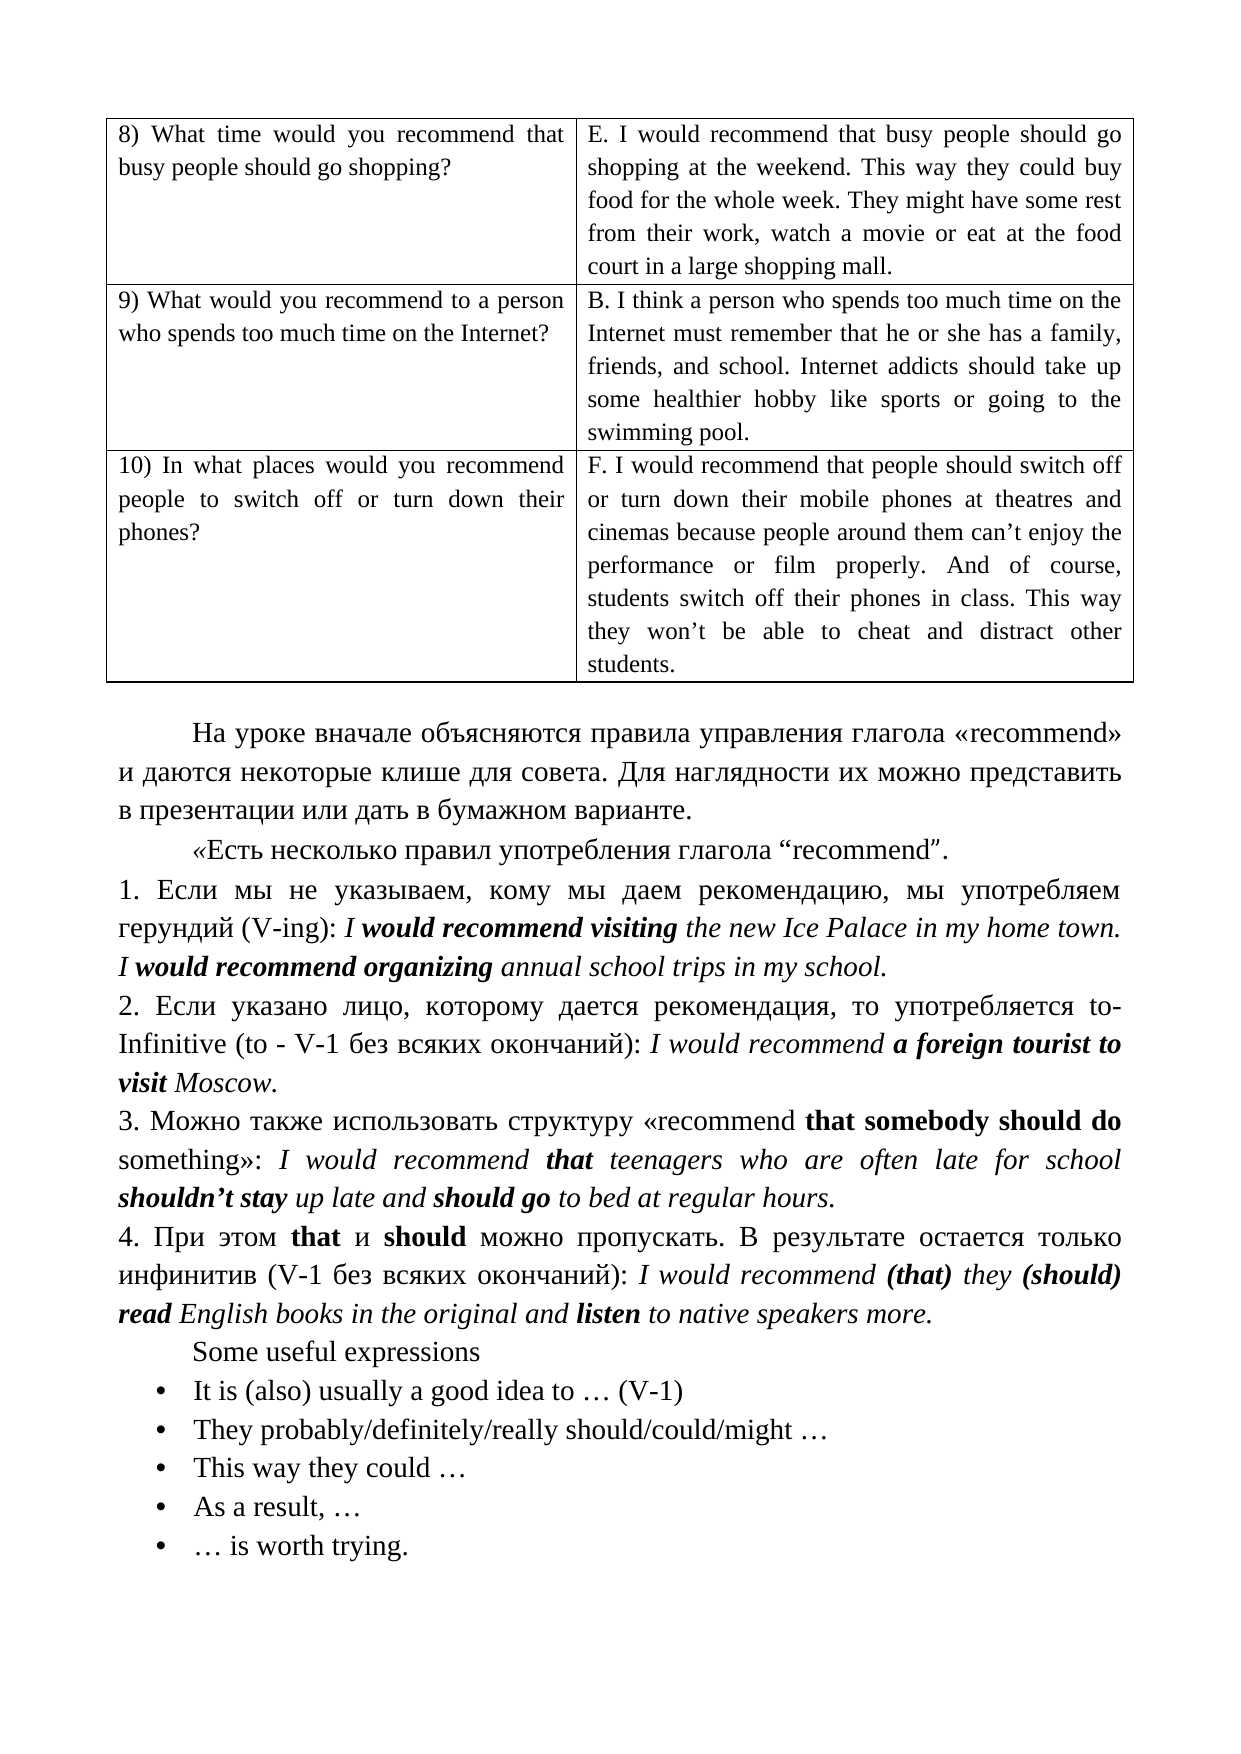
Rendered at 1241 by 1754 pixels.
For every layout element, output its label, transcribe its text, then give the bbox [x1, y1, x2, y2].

table_cell 9) What would you recommend to a person who spends too much time on the Internet? [107, 285, 576, 449]
list … is worth trying. [156, 1528, 1122, 1561]
table_cell F. I would recommend that people should switch off or turn down their mobile phones at theatres and cinemas because people around them can’t enjoy the performance or film properly. And of course, students switch off their phones in class. This way they won’t be able to cheat and distract other students. [577, 451, 1133, 681]
table_cell E. I would recommend that busy people should go shopping at the weekend. This way they could buy food for the whole week. They might have some rest from their work, watch a movie or eat at the food court in a large shopping mall. [577, 119, 1133, 284]
text 2. Если указано лицо, которому дается рекомендация, то употребляется to-Infinitive (to - V-1 без всяких окончаний): I would recommend a foreign tourist to visit Moscow. [118, 988, 1122, 1098]
text Some useful expressions [118, 1334, 1122, 1368]
text «Есть несколько правил употребления глагола “recommend”. [156, 831, 1122, 867]
table_cell B. I think a person who spends too much time on the Internet must remember that he or she has a family, friends, and school. Internet addicts should take up some healthier hobby like sports or going to the swimming pool. [577, 285, 1133, 449]
list As a result, … [156, 1489, 1122, 1523]
list It is (also) usually a good idea to … (V-1) [156, 1373, 1122, 1407]
list This way they could … [156, 1450, 1122, 1484]
text На уроке вначале объясняются правила управления глагола «recommend» и даются некоторые клише для совета. Для наглядности их можно представить в презентации или дать в бумажном варианте. [118, 715, 1122, 826]
text 4. При этом that и should можно пропускать. В результате остается только инфинитив (V-1 без всяких окончаний): I would recommend (that) they (should) read English books in the original and listen to native speakers more. [118, 1219, 1122, 1329]
text 3. Можно также использовать структуру «recommend that somebody should do something»: I would recommend that teenagers who are often late for school shouldn’t stay up late and should go to bed at regular hours. [118, 1103, 1122, 1214]
list They probably/definitely/really should/could/might … [156, 1412, 1122, 1445]
text 1. Если мы не указываем, кому мы даем рекомендацию, мы употребляем герундий (V-ing): I would recommend visiting the new Ice Palace in my home town. I would recommend organizing annual school trips in my school. [118, 872, 1122, 983]
table_cell 8) What time would you recommend that busy people should go shopping? [107, 119, 576, 284]
table_cell 10) In what places would you recommend people to switch off or turn down their phones? [107, 451, 576, 681]
